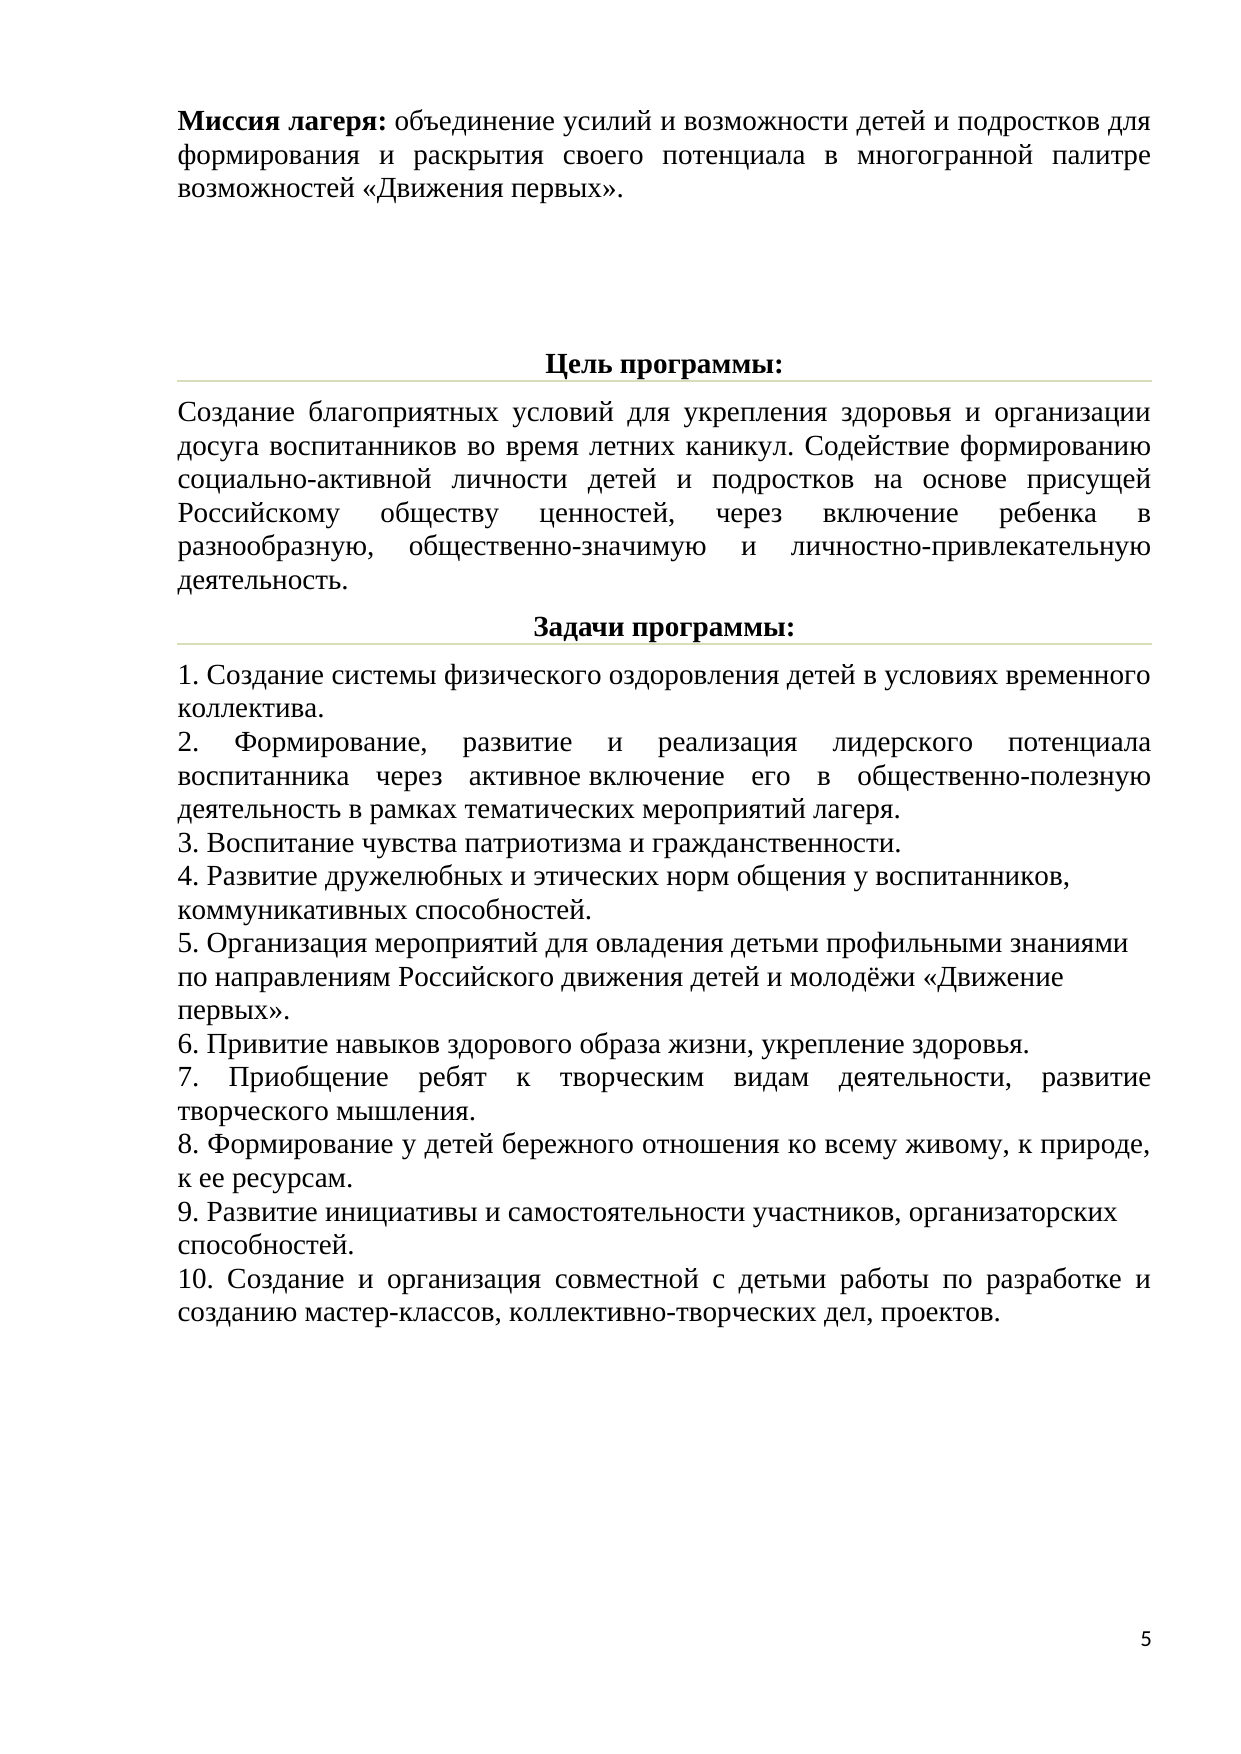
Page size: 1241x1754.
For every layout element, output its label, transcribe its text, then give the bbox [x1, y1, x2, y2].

text 4. Развитие дружелюбных и этических норм общения у воспитанников, коммуникативных способностей. [177, 858, 1152, 925]
text 10. Создание и организация совместной с детьми работы по разработке и созданию мастер-классов, коллективно-творческих дел, проектов. [177, 1261, 1152, 1328]
text 7. Приобщение ребят к творческим видам деятельности, развитие творческого мышления. [177, 1059, 1152, 1127]
text 6. Привитие навыков здорового образа жизни, укрепление здоровья. [177, 1026, 1152, 1059]
text 8. Формирование у детей бережного отношения ко всему живому, к природе, к ее ресурсам. [177, 1127, 1152, 1194]
text 2. Формирование, развитие и реализация лидерского потенциала воспитанника через активное включение его в общественно-полезную деятельность в рамках тематических мероприятий лагеря. [177, 724, 1152, 825]
text 3. Воспитание чувства патриотизма и гражданственности. [177, 825, 1152, 858]
text Цель программы: [177, 345, 1152, 380]
text Миссия лагеря: объединение усилий и возможности детей и подростков для формирования и раскрытия своего потенциала в многогранной палитре возможностей «Движения первых». [177, 103, 1152, 204]
text Создание благоприятных условий для укрепления здоровья и организации досуга воспитанников во время летних каникул. Содействие формированию социально-активной личности детей и подростков на основе присущей Российскому обществу ценностей, через включение ребенка в разнообразную, общественно-значимую и личностно-привлекательную деятельность. [177, 394, 1152, 596]
text 9. Развитие инициативы и самостоятельности участников, организаторских способностей. [177, 1194, 1152, 1261]
text 1. Создание системы физического оздоровления детей в условиях временного коллектива. [177, 657, 1152, 724]
text 5. Организация мероприятий для овладения детьми профильными знаниями по направлениям Российского движения детей и молодёжи «Движение первых». [177, 925, 1152, 1026]
text Задачи программы: [177, 608, 1152, 643]
